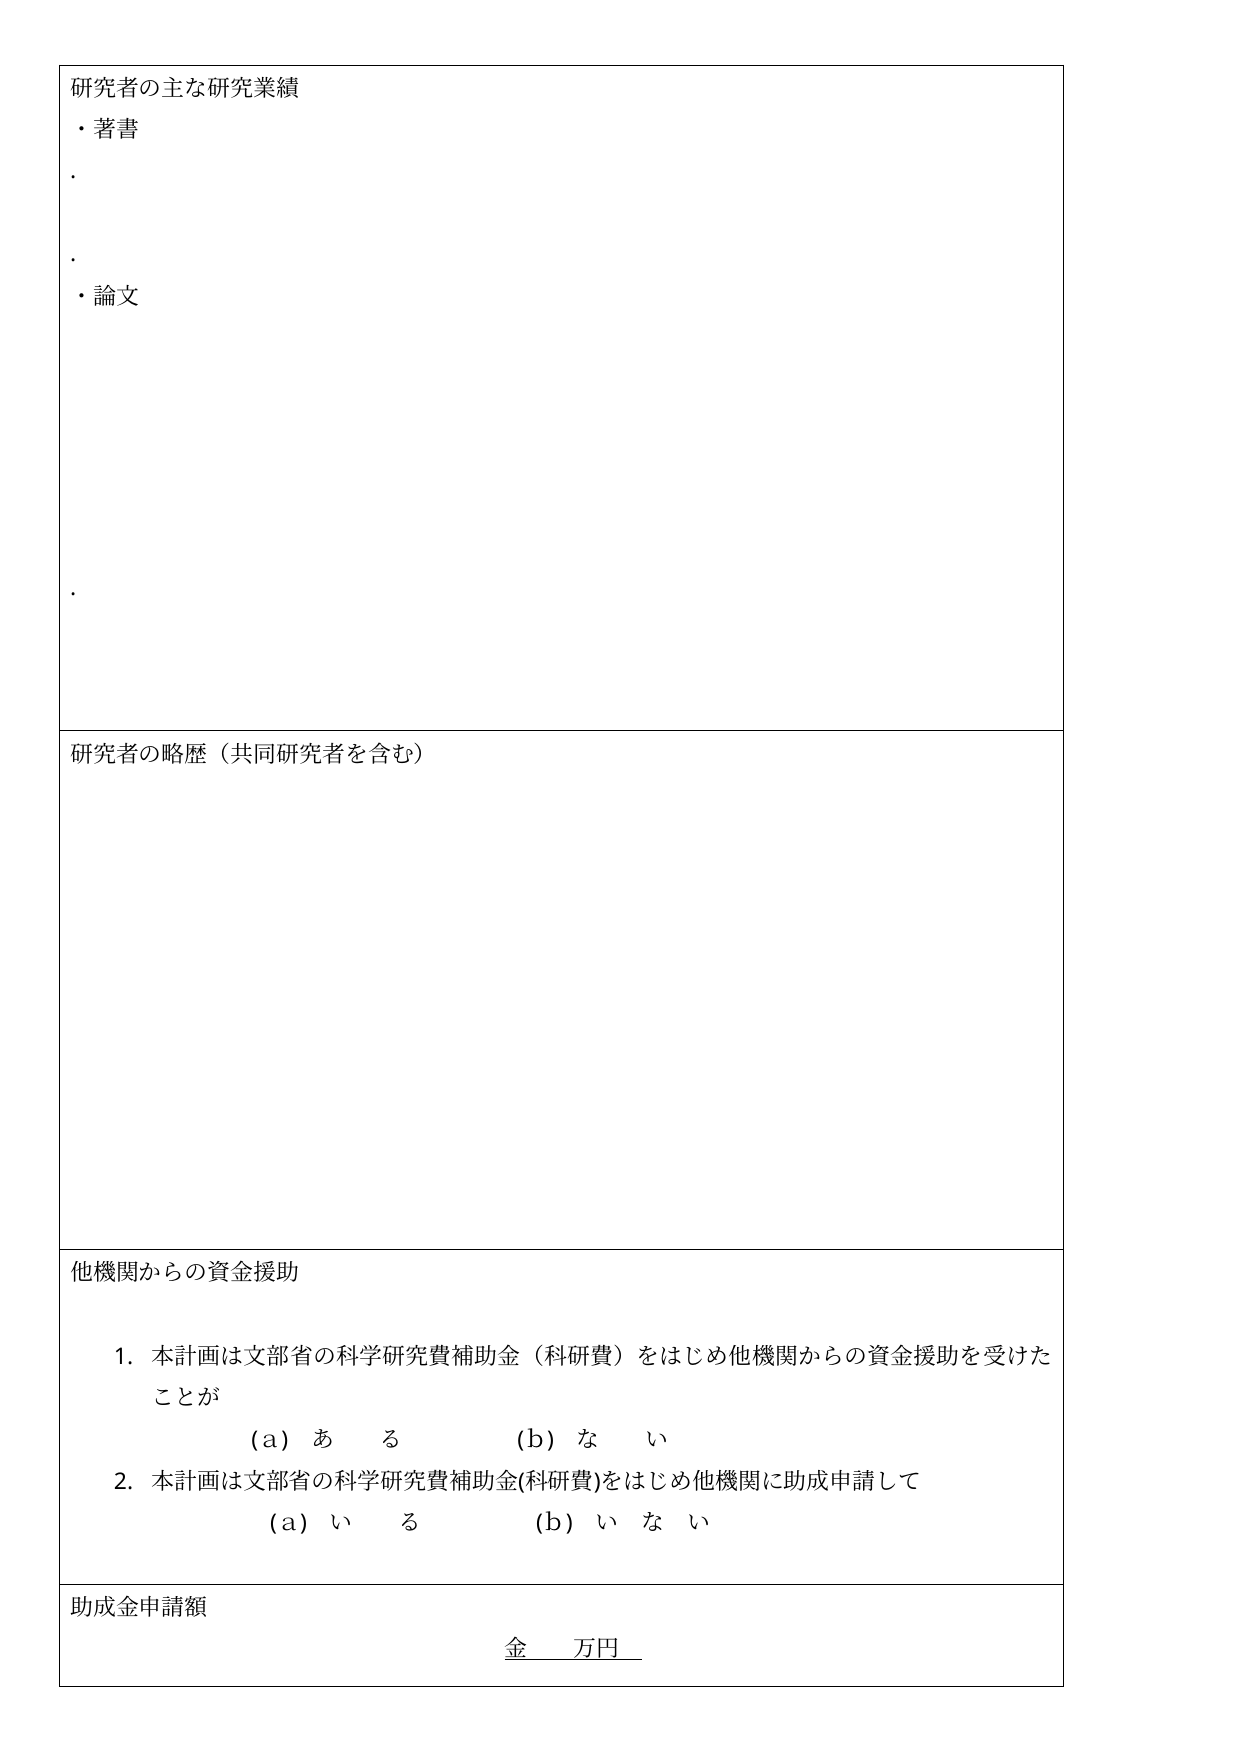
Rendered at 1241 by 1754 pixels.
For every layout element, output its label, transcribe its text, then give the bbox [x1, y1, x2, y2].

table_cell 研究者の略歴（共同研究者を含む） [60, 731, 1063, 1249]
table_cell 他機関からの資金援助 本計画は文部省の科学研究費補助金（科研費）をはじめ他機関からの資金援助を受けたことが (ａ) あ る (ｂ) な い 本計画は文部省の科学研究費補助金(科研費)をはじめ他機関に助成申請して (ａ) い る (ｂ) い な い [60, 1250, 1063, 1583]
table_header 研究者の主な研究業績 ・著書 . . ・論文 . [60, 66, 1063, 730]
table_cell 助成金申請額 金 万円 [60, 1585, 1063, 1686]
